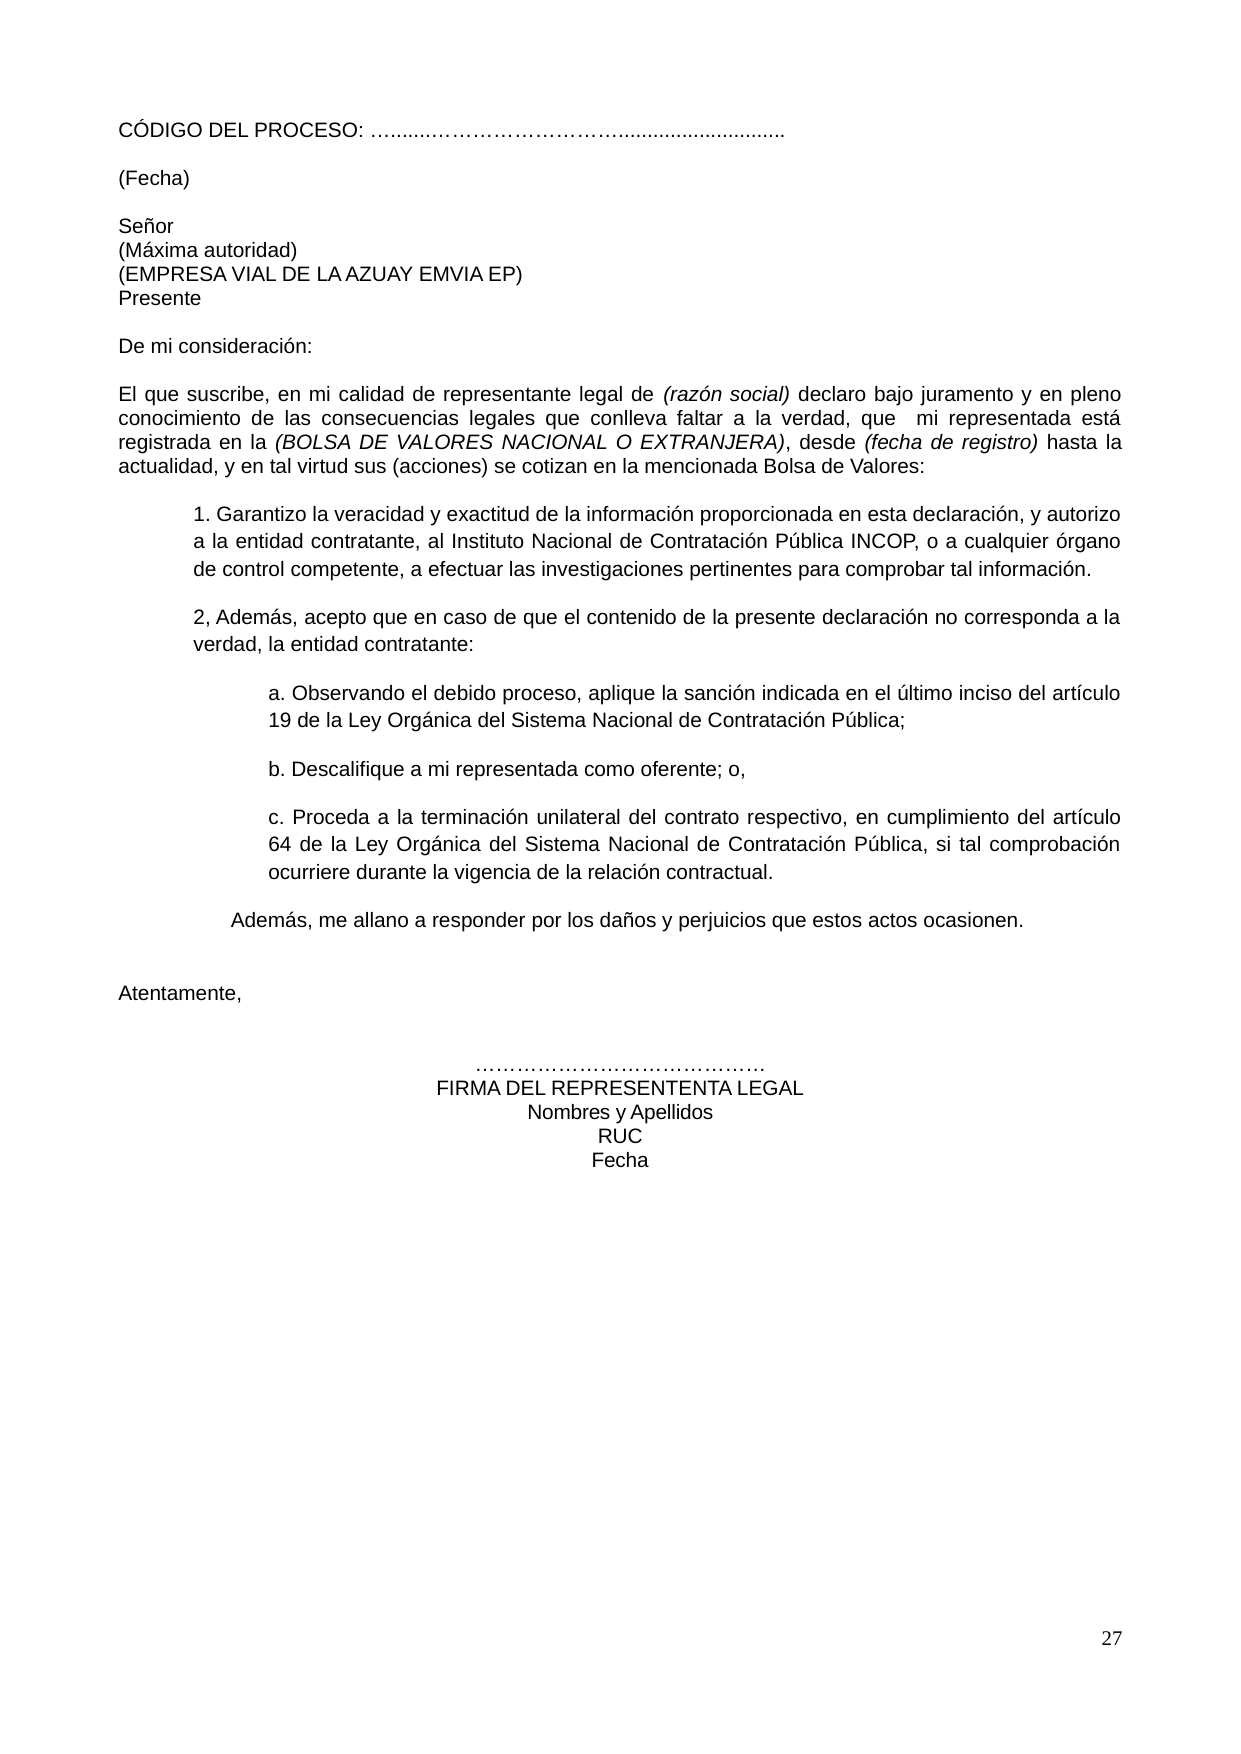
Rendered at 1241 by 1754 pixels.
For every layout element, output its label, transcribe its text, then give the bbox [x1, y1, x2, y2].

text RUC [118, 1124, 1122, 1148]
text c. Proceda a la terminación unilateral del contrato respectivo, en cumplimiento del artículo 64 de la Ley Orgánica del Sistema Nacional de Contratación Pública, si tal comprobación ocurriere durante la vigencia de la relación contractual. [268, 805, 1122, 884]
text CÓDIGO DEL PROCESO: ….......………………………............................. [118, 118, 1122, 142]
list , Además, acepto que en caso de que el contenido de la presente declaración no corresponda a la verdad, la entidad contratante: [193, 605, 1122, 656]
text FIRMA DEL REPRESENTENTA LEGAL [118, 1076, 1122, 1100]
text (EMPRESA VIAL DE LA AZUAY EMVIA EP) [118, 262, 1122, 286]
text Fecha [118, 1148, 1122, 1172]
text Señor [118, 214, 1122, 238]
text (Máxima autoridad) [118, 238, 1122, 262]
text Atentamente, [118, 980, 1122, 1004]
text a. Observando el debido proceso, aplique la sanción indicada en el último inciso del artículo 19 de la Ley Orgánica del Sistema Nacional de Contratación Pública; [268, 681, 1122, 732]
text Además, me allano a responder por los daños y perjuicios que estos actos ocasionen. [231, 908, 1122, 932]
text Nombres y Apellidos [118, 1100, 1122, 1124]
text De mi consideración: [118, 334, 1122, 358]
text (Fecha) [118, 166, 1122, 190]
text …………………………………… [118, 1052, 1122, 1076]
text El que suscribe, en mi calidad de representante legal de (razón social) declaro bajo juramento y en pleno conocimiento de las consecuencias legales que conlleva faltar a la verdad, que mi representada está registrada en la (BOLSA DE VALORES NACIONAL O EXTRANJERA), desde (fecha de registro) hasta la actualidad, y en tal virtud sus (acciones) se cotizan en la mencionada Bolsa de Valores: [118, 382, 1122, 477]
text Presente [118, 286, 1122, 310]
text b. Descalifique a mi representada como oferente; o, [268, 756, 1122, 780]
list . Garantizo la veracidad y exactitud de la información proporcionada en esta declaración, y autorizo a la entidad contratante, al Instituto Nacional de Contratación Pública INCOP, o a cualquier órgano de control competente, a efectuar las investigaciones pertinentes para comprobar tal información. [193, 501, 1122, 580]
